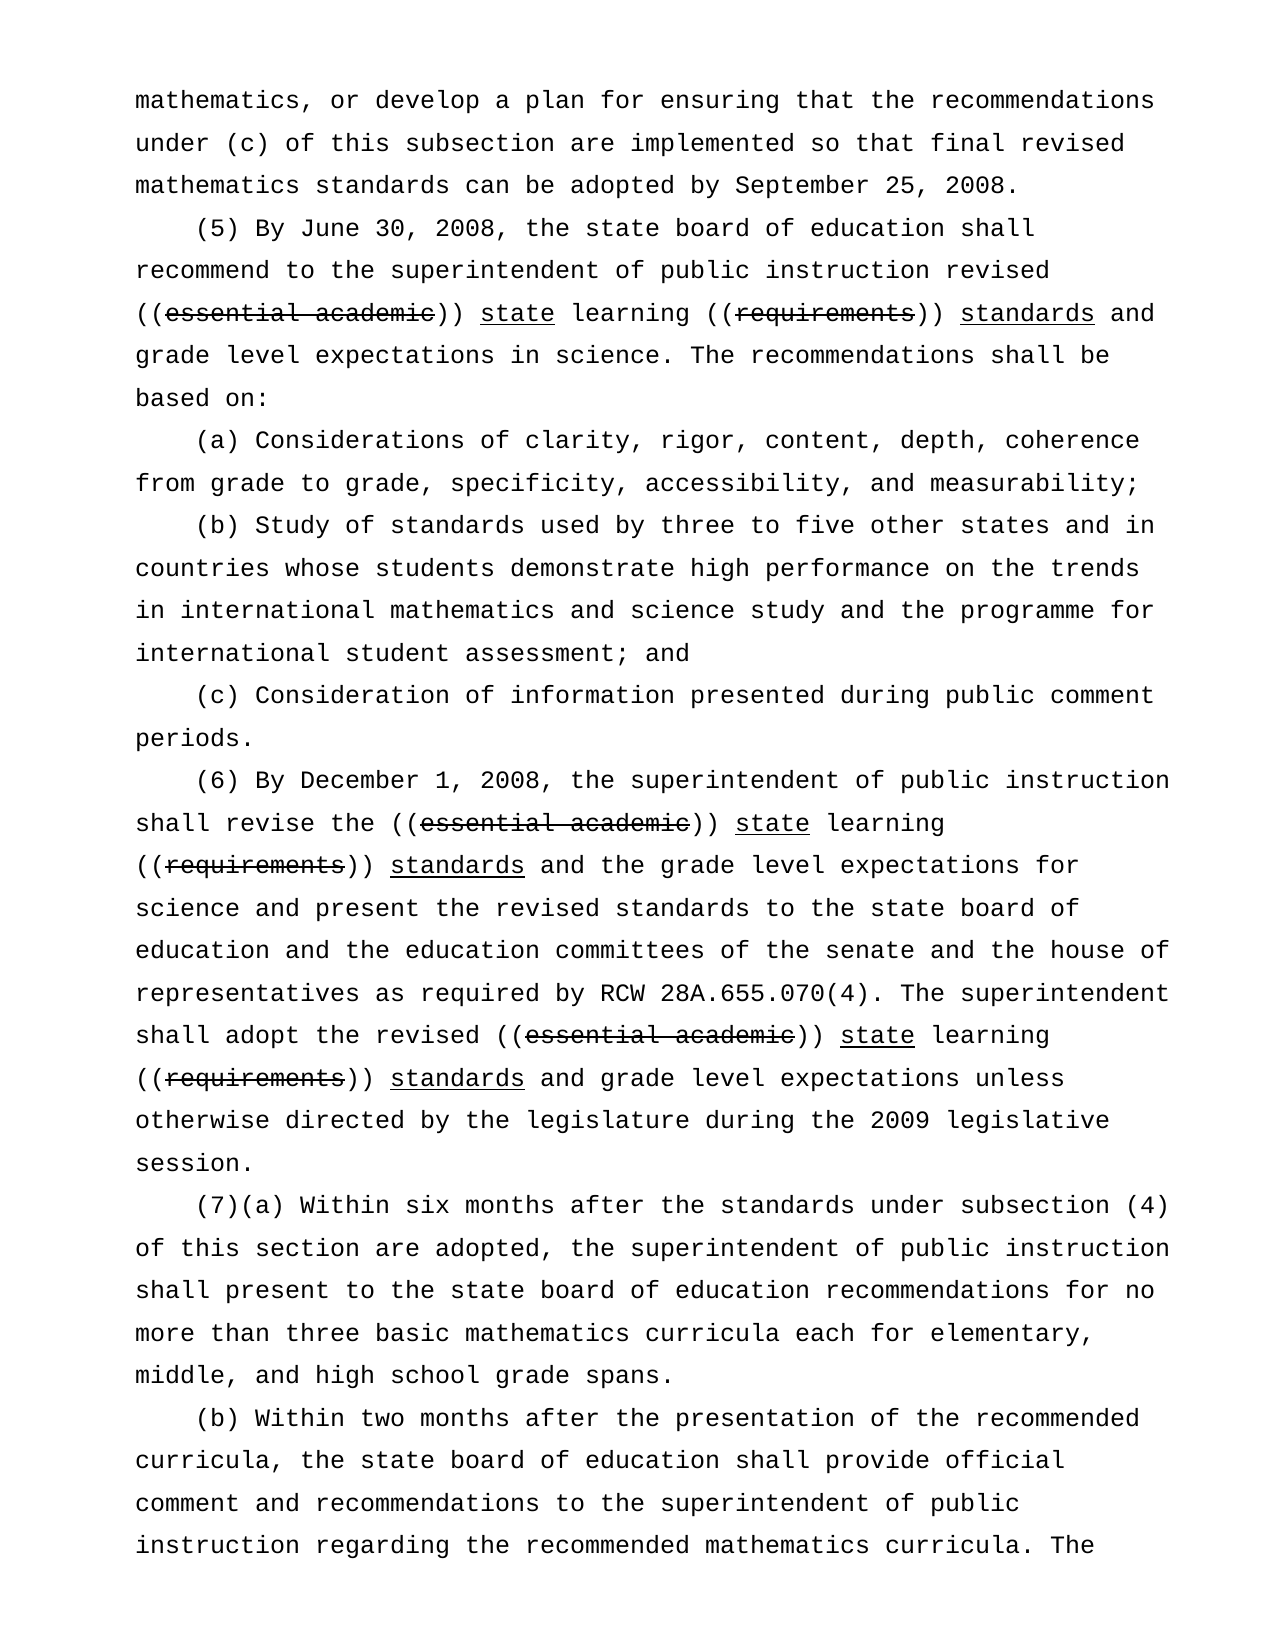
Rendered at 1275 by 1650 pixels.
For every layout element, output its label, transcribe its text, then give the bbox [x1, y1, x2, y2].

text (c) Consideration of information presented during public comment periods. [135, 670, 1170, 755]
text (5) By June 30, 2008, the state board of education shall recommend to the superintendent of public instruction revised ((essential academic)) state learning ((requirements)) standards and grade level expectations in science. The recommendations shall be based on: [135, 202, 1170, 415]
text (b) Study of standards used by three to five other states and in countries whose students demonstrate high performance on the trends in international mathematics and science study and the programme for international student assessment; and [135, 500, 1170, 670]
text (7)(a) Within six months after the standards under subsection (4) of this section are adopted, the superintendent of public instruction shall present to the state board of education recommendations for no more than three basic mathematics curricula each for elementary, middle, and high school grade spans. [135, 1180, 1170, 1392]
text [135, 1392, 1170, 1562]
text (a) Considerations of clarity, rigor, content, depth, coherence from grade to grade, specificity, accessibility, and measurability; [135, 415, 1170, 500]
text (6) By December 1, 2008, the superintendent of public instruction shall revise the ((essential academic)) state learning ((requirements)) standards and the grade level expectations for science and present the revised standards to the state board of education and the education committees of the senate and the house of representatives as required by RCW 28A.655.070(4). The superintendent shall adopt the revised ((essential academic)) state learning ((requirements)) standards and grade level expectations unless otherwise directed by the legislature during the 2009 legislative session. [135, 755, 1170, 1180]
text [135, 75, 1170, 202]
